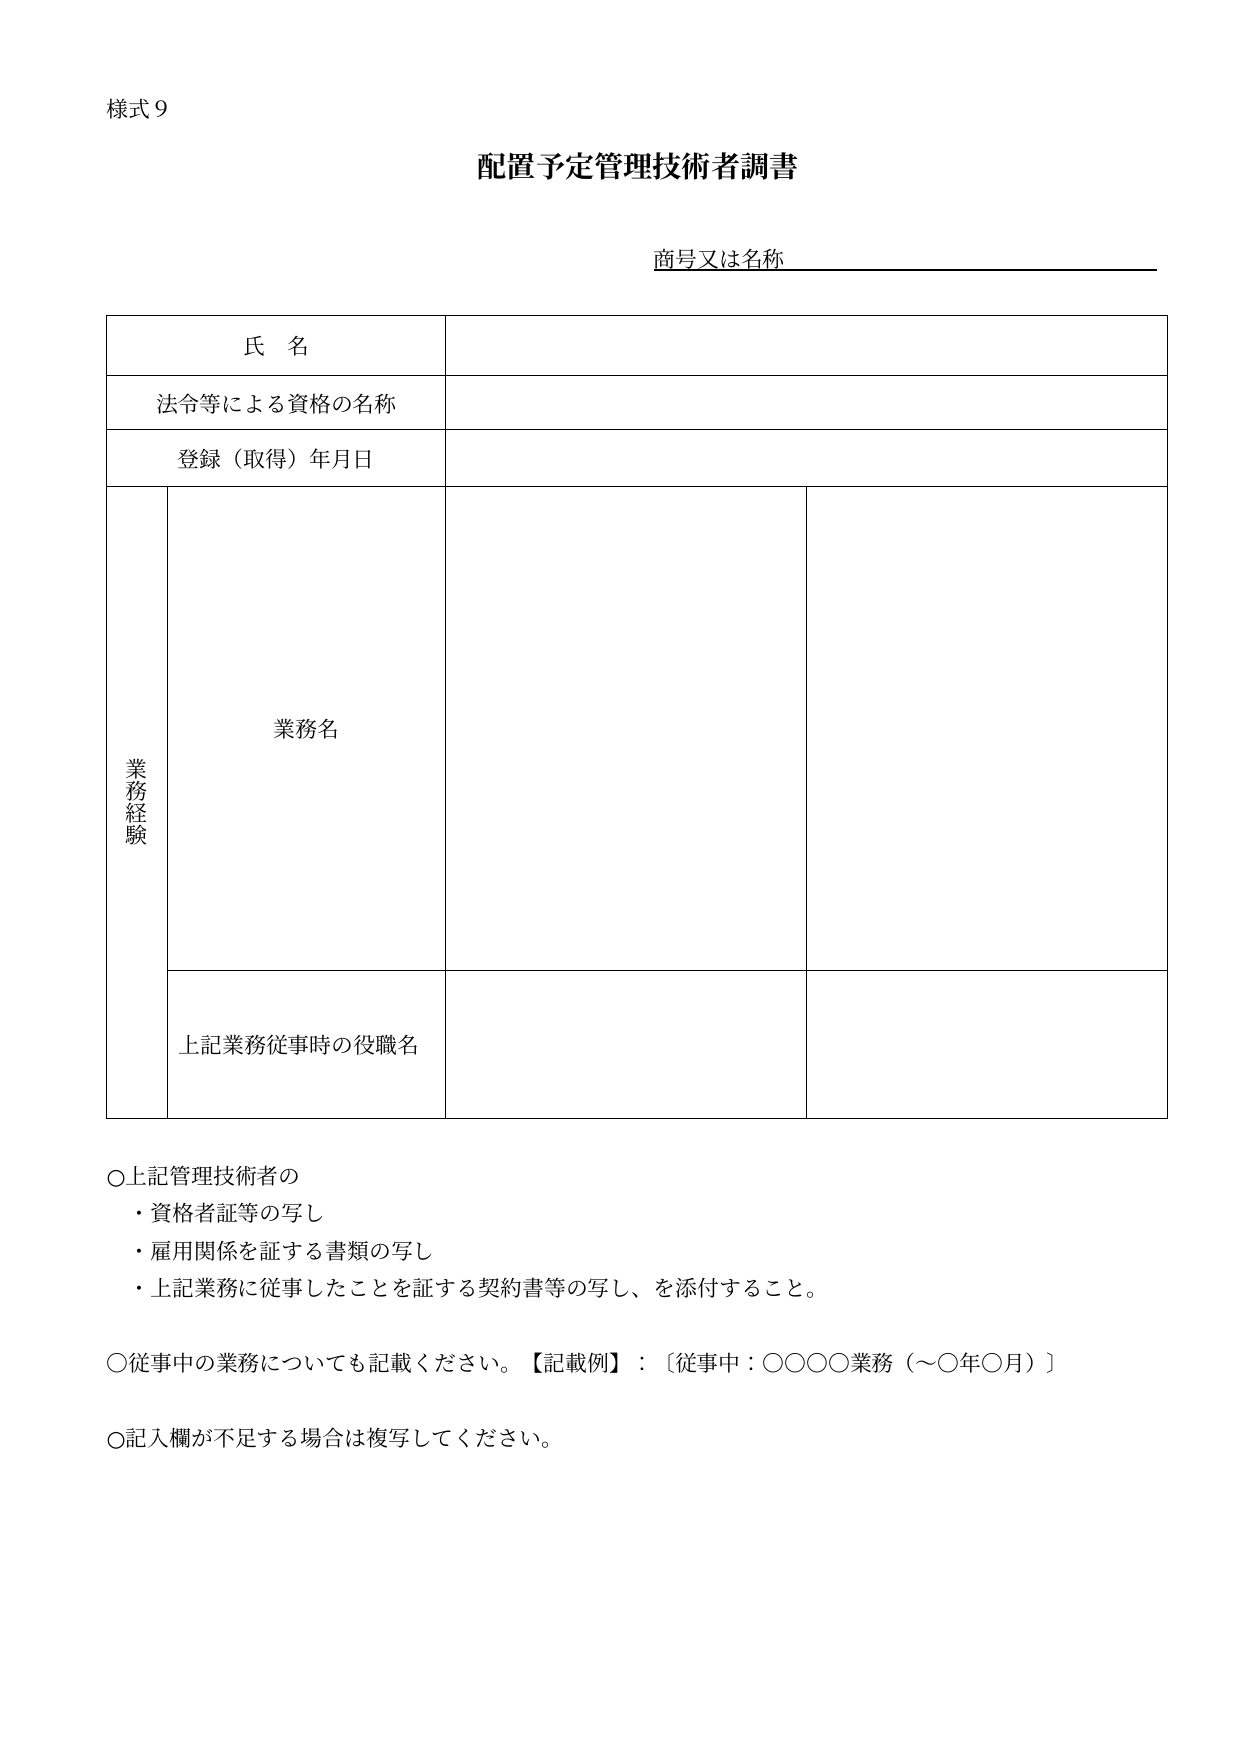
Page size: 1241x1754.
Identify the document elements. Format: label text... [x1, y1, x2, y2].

table_cell [446, 376, 1167, 429]
text 商号又は名称 [106, 239, 1169, 277]
text ・上記業務に従事したことを証する契約書等の写し、を添付すること。 [106, 1268, 1169, 1306]
table_cell [446, 971, 806, 1117]
text ○記入欄が不足する場合は複写してください。 [106, 1418, 1169, 1456]
table_cell [446, 487, 806, 970]
text ○上記管理技術者の [106, 1156, 1169, 1193]
text 様式９ [106, 89, 1169, 127]
table_cell 業務名 [168, 487, 445, 970]
table_cell 上記業務従事時の役職名 [168, 971, 445, 1117]
text ・雇用関係を証する書類の写し [106, 1231, 1169, 1268]
text 〇従事中の業務についても記載ください。【記載例】：〔従事中：〇〇〇〇業務（～〇年〇月）〕 [106, 1343, 1169, 1381]
text 配置予定管理技術者調書 [106, 127, 1169, 202]
table_header 氏 名 [107, 316, 445, 375]
table_cell [446, 430, 1167, 486]
table_cell 登録（取得）年月日 [107, 430, 445, 486]
table_cell 業務経験 [107, 487, 167, 1117]
table_header [446, 316, 1167, 375]
table_cell 法令等による資格の名称 [107, 376, 445, 429]
table_cell [807, 487, 1167, 970]
text ・資格者証等の写し [106, 1193, 1169, 1231]
table_cell [807, 971, 1167, 1117]
